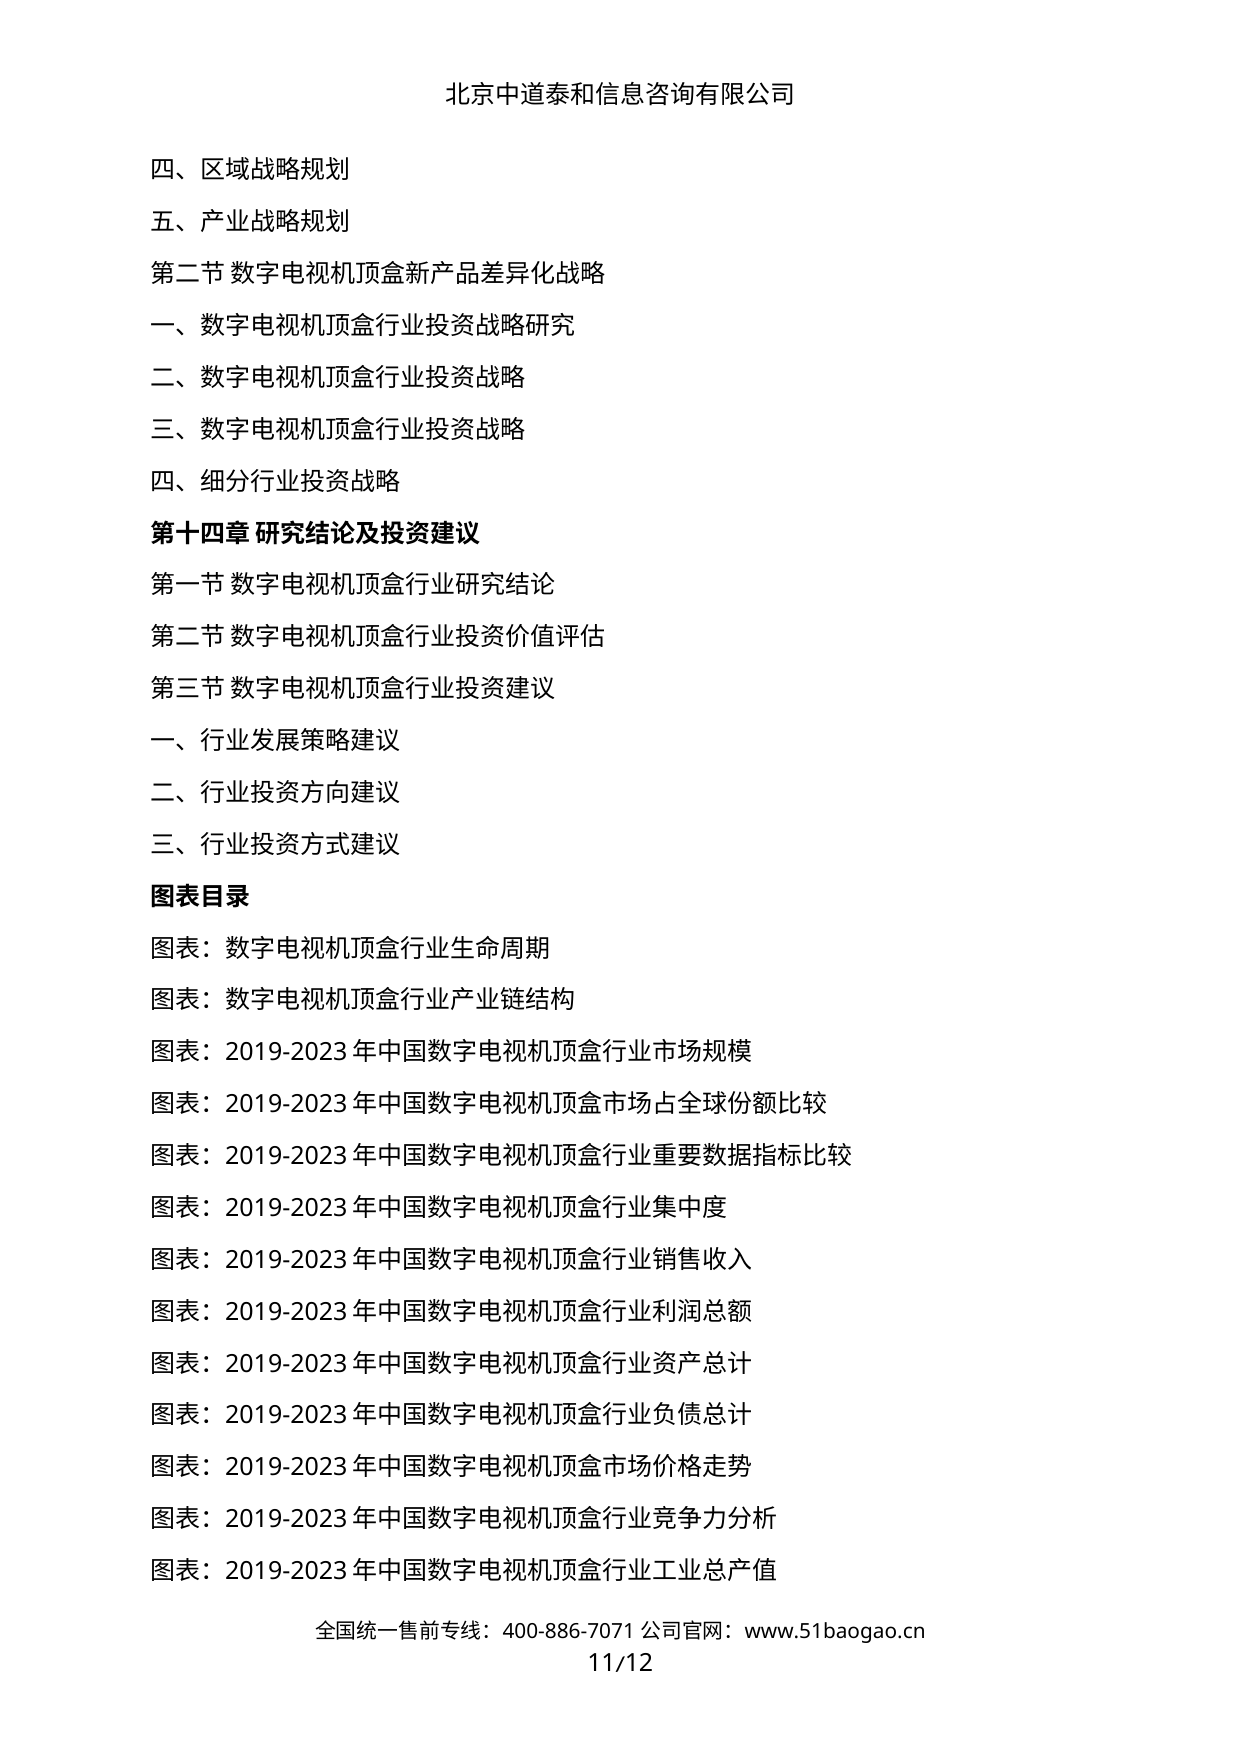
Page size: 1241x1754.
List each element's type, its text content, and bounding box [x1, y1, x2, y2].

text 图表：2019-2023年中国数字电视机顶盒行业集中度 [150, 1187, 1090, 1224]
text 一、行业发展策略建议 [150, 721, 1090, 757]
text 二、数字电视机顶盒行业投资战略 [150, 357, 1090, 394]
text 图表：数字电视机顶盒行业生命周期 [150, 928, 1090, 964]
text 四、细分行业投资战略 [150, 461, 1090, 497]
text 一、数字电视机顶盒行业投资战略研究 [150, 306, 1090, 342]
text 第二节 数字电视机顶盒新产品差异化战略 [150, 254, 1090, 290]
text 图表：2019-2023年中国数字电视机顶盒行业重要数据指标比较 [150, 1136, 1090, 1172]
text 三、数字电视机顶盒行业投资战略 [150, 409, 1090, 446]
text 图表：2019-2023年中国数字电视机顶盒行业竞争力分析 [150, 1499, 1090, 1535]
text 图表：数字电视机顶盒行业产业链结构 [150, 980, 1090, 1016]
text 第二节 数字电视机顶盒行业投资价值评估 [150, 617, 1090, 653]
text 第三节 数字电视机顶盒行业投资建议 [150, 669, 1090, 705]
text 图表：2019-2023年中国数字电视机顶盒行业销售收入 [150, 1239, 1090, 1276]
text 图表：2019-2023年中国数字电视机顶盒行业负债总计 [150, 1395, 1090, 1431]
text 图表：2019-2023年中国数字电视机顶盒行业工业总产值 [150, 1551, 1090, 1587]
text 图表：2019-2023年中国数字电视机顶盒市场占全球份额比较 [150, 1084, 1090, 1120]
text 图表：2019-2023年中国数字电视机顶盒市场价格走势 [150, 1447, 1090, 1483]
text 二、行业投资方向建议 [150, 772, 1090, 809]
text 图表：2019-2023年中国数字电视机顶盒行业市场规模 [150, 1032, 1090, 1068]
text 五、产业战略规划 [150, 202, 1090, 238]
text 第一节 数字电视机顶盒行业研究结论 [150, 565, 1090, 601]
text 图表：2019-2023年中国数字电视机顶盒行业资产总计 [150, 1343, 1090, 1379]
text 四、区域战略规划 [150, 150, 1090, 186]
text 三、行业投资方式建议 [150, 824, 1090, 861]
text 图表目录 [150, 876, 1090, 912]
text 第十四章 研究结论及投资建议 [150, 513, 1090, 549]
text 图表：2019-2023年中国数字电视机顶盒行业利润总额 [150, 1291, 1090, 1327]
